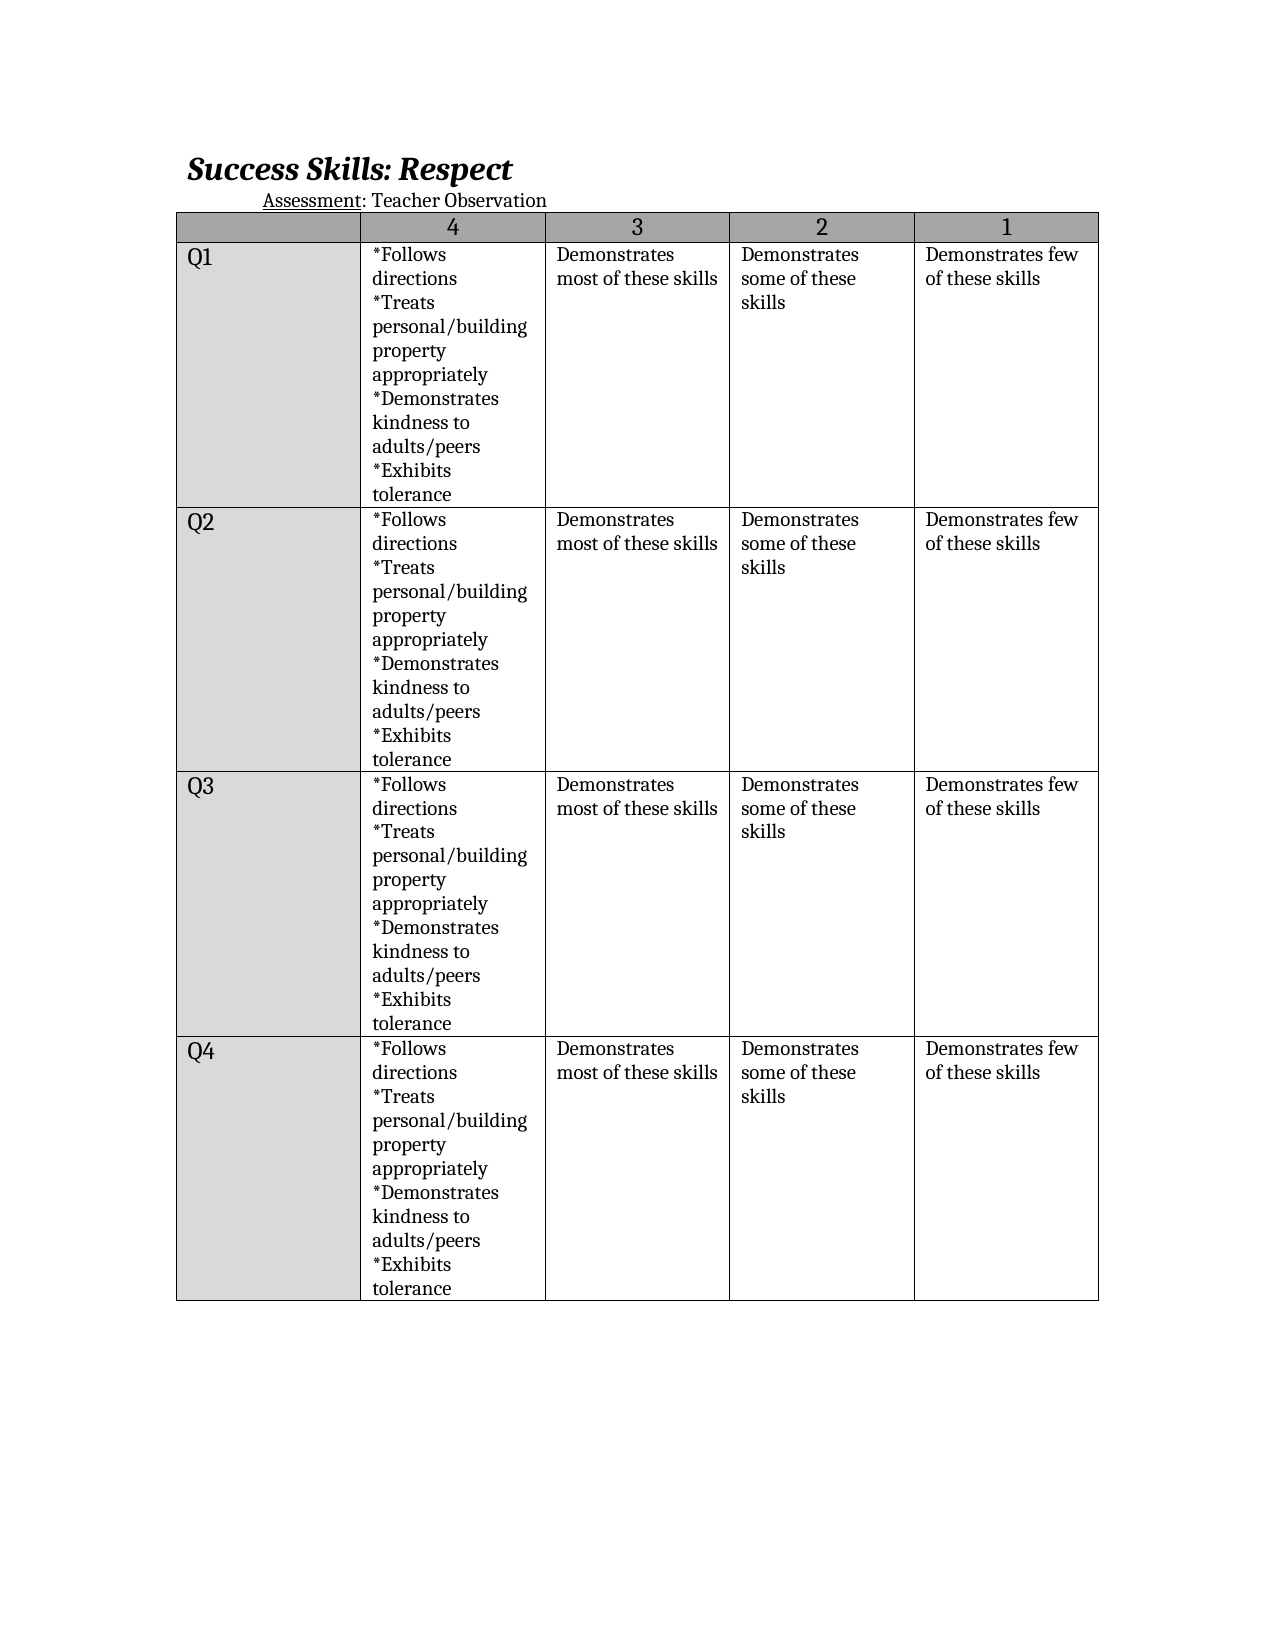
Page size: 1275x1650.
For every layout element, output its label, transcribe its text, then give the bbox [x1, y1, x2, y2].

text Assessment: Teacher Observation [187, 188, 1087, 212]
table_cell Demonstrates some of these skills [730, 243, 914, 507]
table_cell Q1 [177, 243, 360, 507]
table_cell Q2 [177, 508, 360, 771]
text Success Skills: Respect [187, 150, 1087, 188]
table_cell *Follows directions *Treats personal/building property appropriately *Demonstrates kindness to adults/peers *Exhibits tolerance [361, 508, 545, 771]
table_cell Demonstrates few of these skills [915, 772, 1098, 1036]
table_cell *Follows directions *Treats personal/building property appropriately *Demonstrates kindness to adults/peers *Exhibits tolerance [361, 1037, 545, 1300]
table_header 2 [730, 213, 914, 242]
table_cell Demonstrates most of these skills [546, 772, 729, 1036]
table_cell Demonstrates most of these skills [546, 243, 729, 507]
table_header 3 [546, 213, 729, 242]
table_cell Demonstrates some of these skills [730, 772, 914, 1036]
table_cell Demonstrates few of these skills [915, 1037, 1098, 1300]
table_cell Demonstrates few of these skills [915, 243, 1098, 507]
table_cell Demonstrates few of these skills [915, 508, 1098, 771]
table_cell Demonstrates some of these skills [730, 1037, 914, 1300]
table_cell Demonstrates most of these skills [546, 508, 729, 771]
table_header 4 [361, 213, 545, 242]
table_cell Demonstrates most of these skills [546, 1037, 729, 1300]
table_cell Q3 [177, 772, 360, 1036]
table_cell Demonstrates some of these skills [730, 508, 914, 771]
table_cell *Follows directions *Treats personal/building property appropriately *Demonstrates kindness to adults/peers *Exhibits tolerance [361, 772, 545, 1036]
table_cell *Follows directions *Treats personal/building property appropriately *Demonstrates kindness to adults/peers *Exhibits tolerance [361, 243, 545, 507]
table_cell Q4 [177, 1037, 360, 1300]
table_header [177, 213, 360, 242]
table_header 1 [915, 213, 1098, 242]
